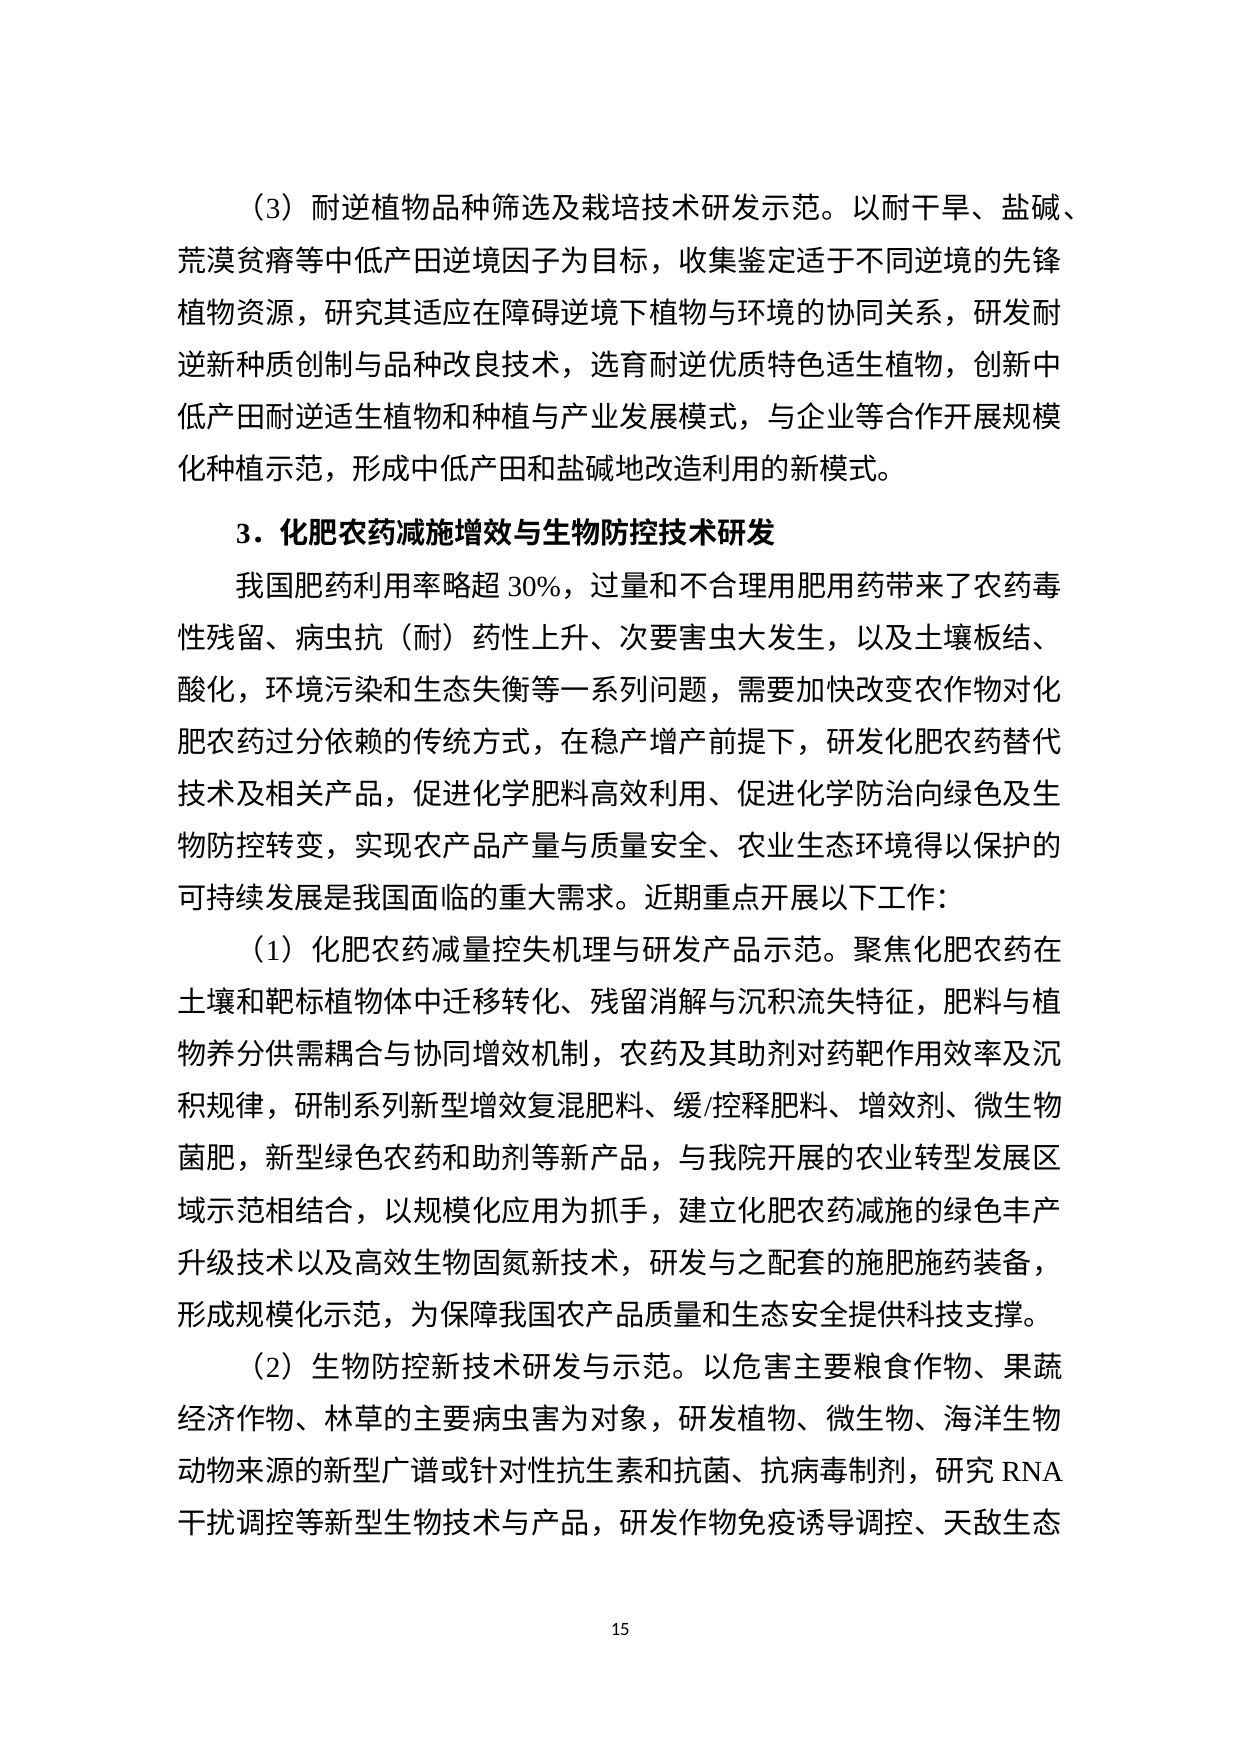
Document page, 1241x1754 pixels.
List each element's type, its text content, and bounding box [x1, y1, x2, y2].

text 我国肥药利用率略超30%，过量和不合理用肥用药带来了农药毒性残留、病虫抗（耐）药性上升、次要害虫大发生，以及土壤板结、酸化，环境污染和生态失衡等一系列问题，需要加快改变农作物对化肥农药过分依赖的传统方式，在稳产增产前提下，研发化肥农药替代技术及相关产品，促进化学肥料高效利用、促进化学防治向绿色及生物防控转变，实现农产品产量与质量安全、农业生态环境得以保护的可持续发展是我国面临的重大需求。近期重点开展以下工作： [177, 554, 1063, 919]
text （3）耐逆植物品种筛选及栽培技术研发示范。以耐干旱、盐碱、荒漠贫瘠等中低产田逆境因子为目标，收集鉴定适于不同逆境的先锋植物资源，研究其适应在障碍逆境下植物与环境的协同关系，研发耐逆新种质创制与品种改良技术，选育耐逆优质特色适生植物，创新中低产田耐逆适生植物和种植与产业发展模式，与企业等合作开展规模化种植示范，形成中低产田和盐碱地改造利用的新模式。 [177, 177, 1063, 490]
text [177, 1336, 1063, 1544]
subtitle 3．化肥农药减施增效与生物防控技术研发 [177, 502, 1063, 554]
text （1）化肥农药减量控失机理与研发产品示范。聚焦化肥农药在土壤和靶标植物体中迁移转化、残留消解与沉积流失特征，肥料与植物养分供需耦合与协同增效机制，农药及其助剂对药靶作用效率及沉积规律，研制系列新型增效复混肥料、缓/控释肥料、增效剂、微生物菌肥，新型绿色农药和助剂等新产品，与我院开展的农业转型发展区域示范相结合，以规模化应用为抓手，建立化肥农药减施的绿色丰产升级技术以及高效生物固氮新技术，研发与之配套的施肥施药装备，形成规模化示范，为保障我国农产品质量和生态安全提供科技支撑。 [177, 919, 1063, 1336]
